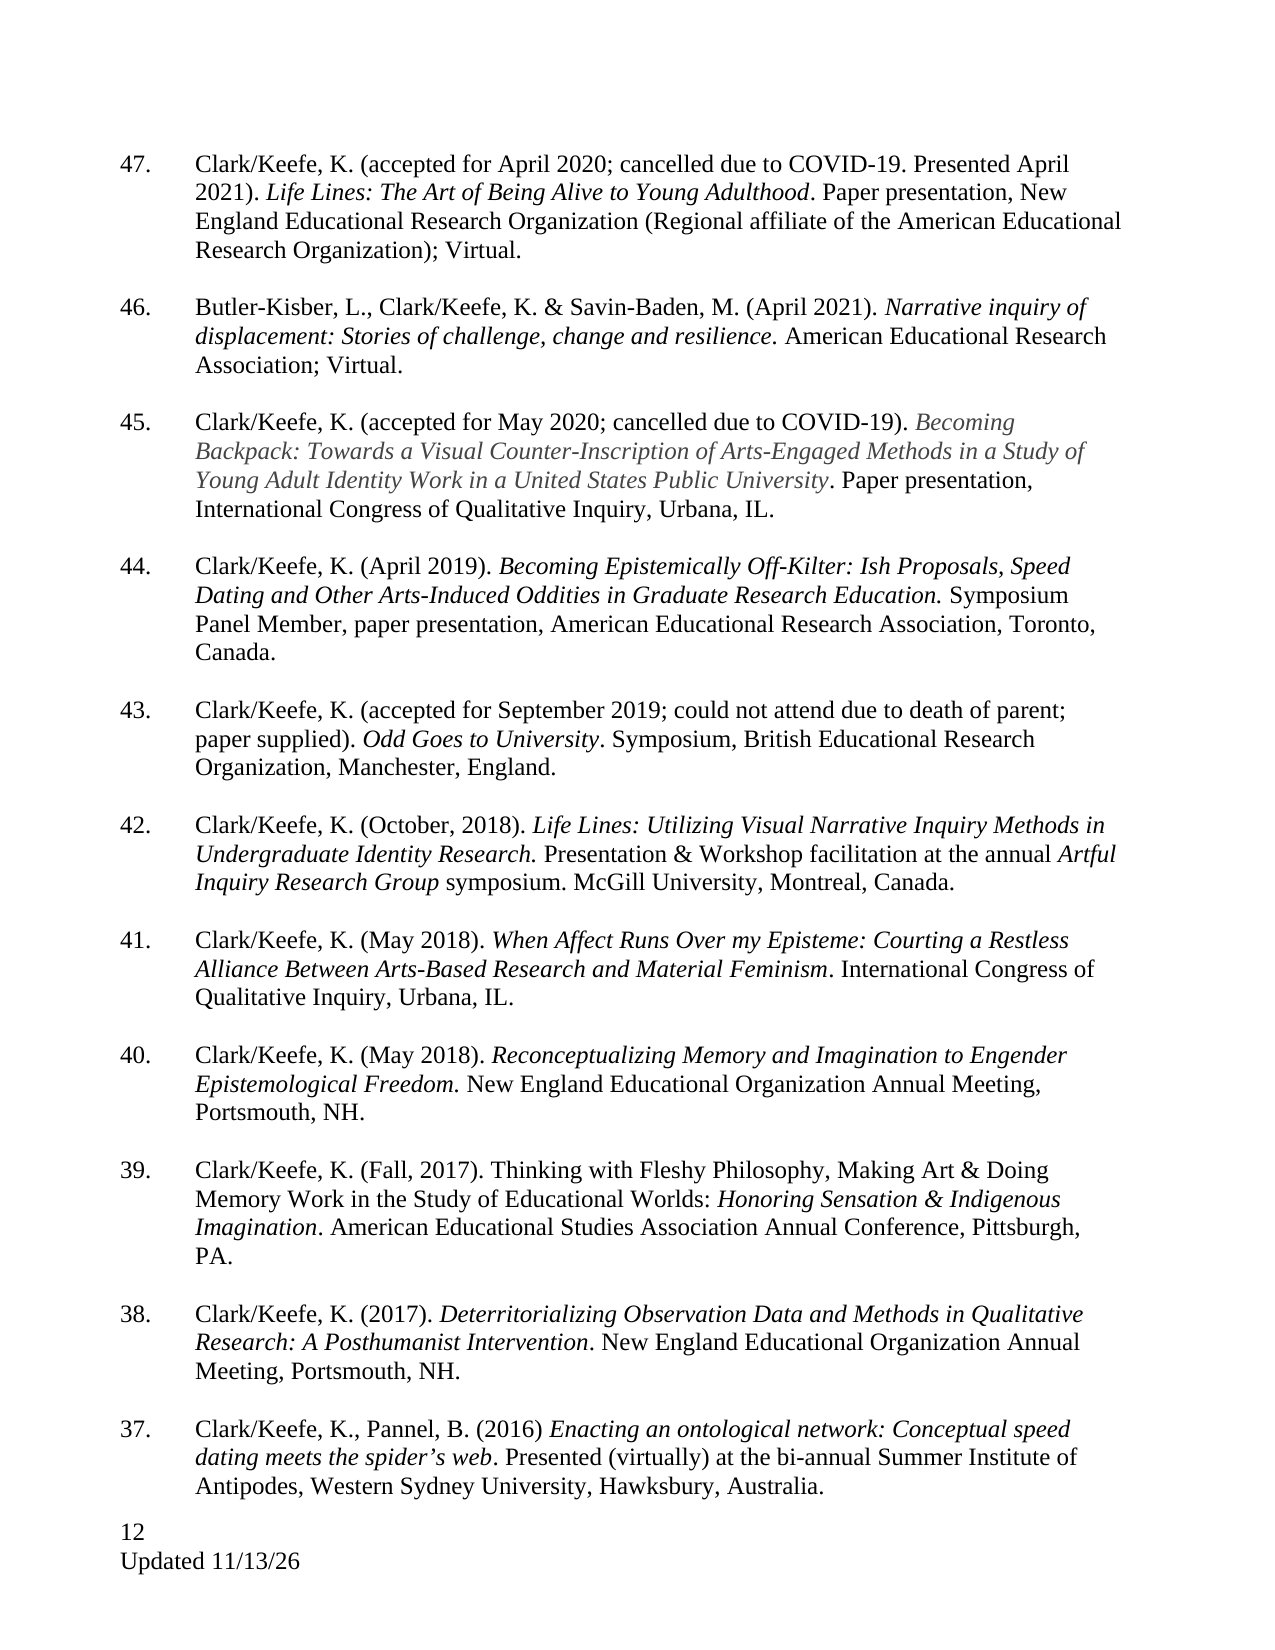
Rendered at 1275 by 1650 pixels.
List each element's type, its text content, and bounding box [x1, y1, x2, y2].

text 46. Butler-Kisber, L., Clark/Keefe, K. & Savin-Baden, M. (April 2021). Narrative inquiry of displacement: Stories of challenge, change and resilience. American Educational Research Association; Virtual. [120, 292, 1125, 379]
text 45. Clark/Keefe, K. (accepted for May 2020; cancelled due to COVID-19). Becoming Backpack: Towards a Visual Counter-Inscription of Arts-Engaged Methods in a Study of Young Adult Identity Work in a United States Public University. Paper presentation, International Congress of Qualitative Inquiry, Urbana, IL. [120, 407, 1125, 522]
text 40. Clark/Keefe, K. (May 2018). Reconceptualizing Memory and Imagination to Engender Epistemological Freedom. New England Educational Organization Annual Meeting, Portsmouth, NH. [120, 1040, 1125, 1126]
text 44. Clark/Keefe, K. (April 2019). Becoming Epistemically Off-Kilter: Ish Proposals, Speed Dating and Other Arts-Induced Oddities in Graduate Research Education. Symposium Panel Member, paper presentation, American Educational Research Association, Toronto, Canada. [120, 551, 1125, 666]
text 43. Clark/Keefe, K. (accepted for September 2019; could not attend due to death of parent; paper supplied). Odd Goes to University. Symposium, British Educational Research Organization, Manchester, England. [120, 695, 1125, 781]
text 42. Clark/Keefe, K. (October, 2018). Life Lines: Utilizing Visual Narrative Inquiry Methods in Undergraduate Identity Research. Presentation & Workshop facilitation at the annual Artful Inquiry Research Group symposium. McGill University, Montreal, Canada. [120, 810, 1125, 896]
text 37. Clark/Keefe, K., Pannel, B. (2016) Enacting an ontological network: Conceptual speed dating meets the spider’s web. Presented (virtually) at the bi-annual Summer Institute of Antipodes, Western Sydney University, Hawksbury, Australia. [120, 1414, 1125, 1500]
text 39. Clark/Keefe, K. (Fall, 2017). Thinking with Fleshy Philosophy, Making Art & Doing Memory Work in the Study of Educational Worlds: Honoring Sensation & Indigenous Imagination. American Educational Studies Association Annual Conference, Pittsburgh, PA. [120, 1155, 1125, 1270]
text 38. Clark/Keefe, K. (2017). Deterritorializing Observation Data and Methods in Qualitative Research: A Posthumanist Intervention. New England Educational Organization Annual Meeting, Portsmouth, NH. [120, 1299, 1125, 1385]
text 47. Clark/Keefe, K. (accepted for April 2020; cancelled due to COVID-19. Presented April 2021). Life Lines: The Art of Being Alive to Young Adulthood. Paper presentation, New England Educational Research Organization (Regional affiliate of the American Educational Research Organization); Virtual. [120, 149, 1125, 264]
text 41. Clark/Keefe, K. (May 2018). When Affect Runs Over my Episteme: Courting a Restless Alliance Between Arts-Based Research and Material Feminism. International Congress of Qualitative Inquiry, Urbana, IL. [120, 925, 1125, 1011]
